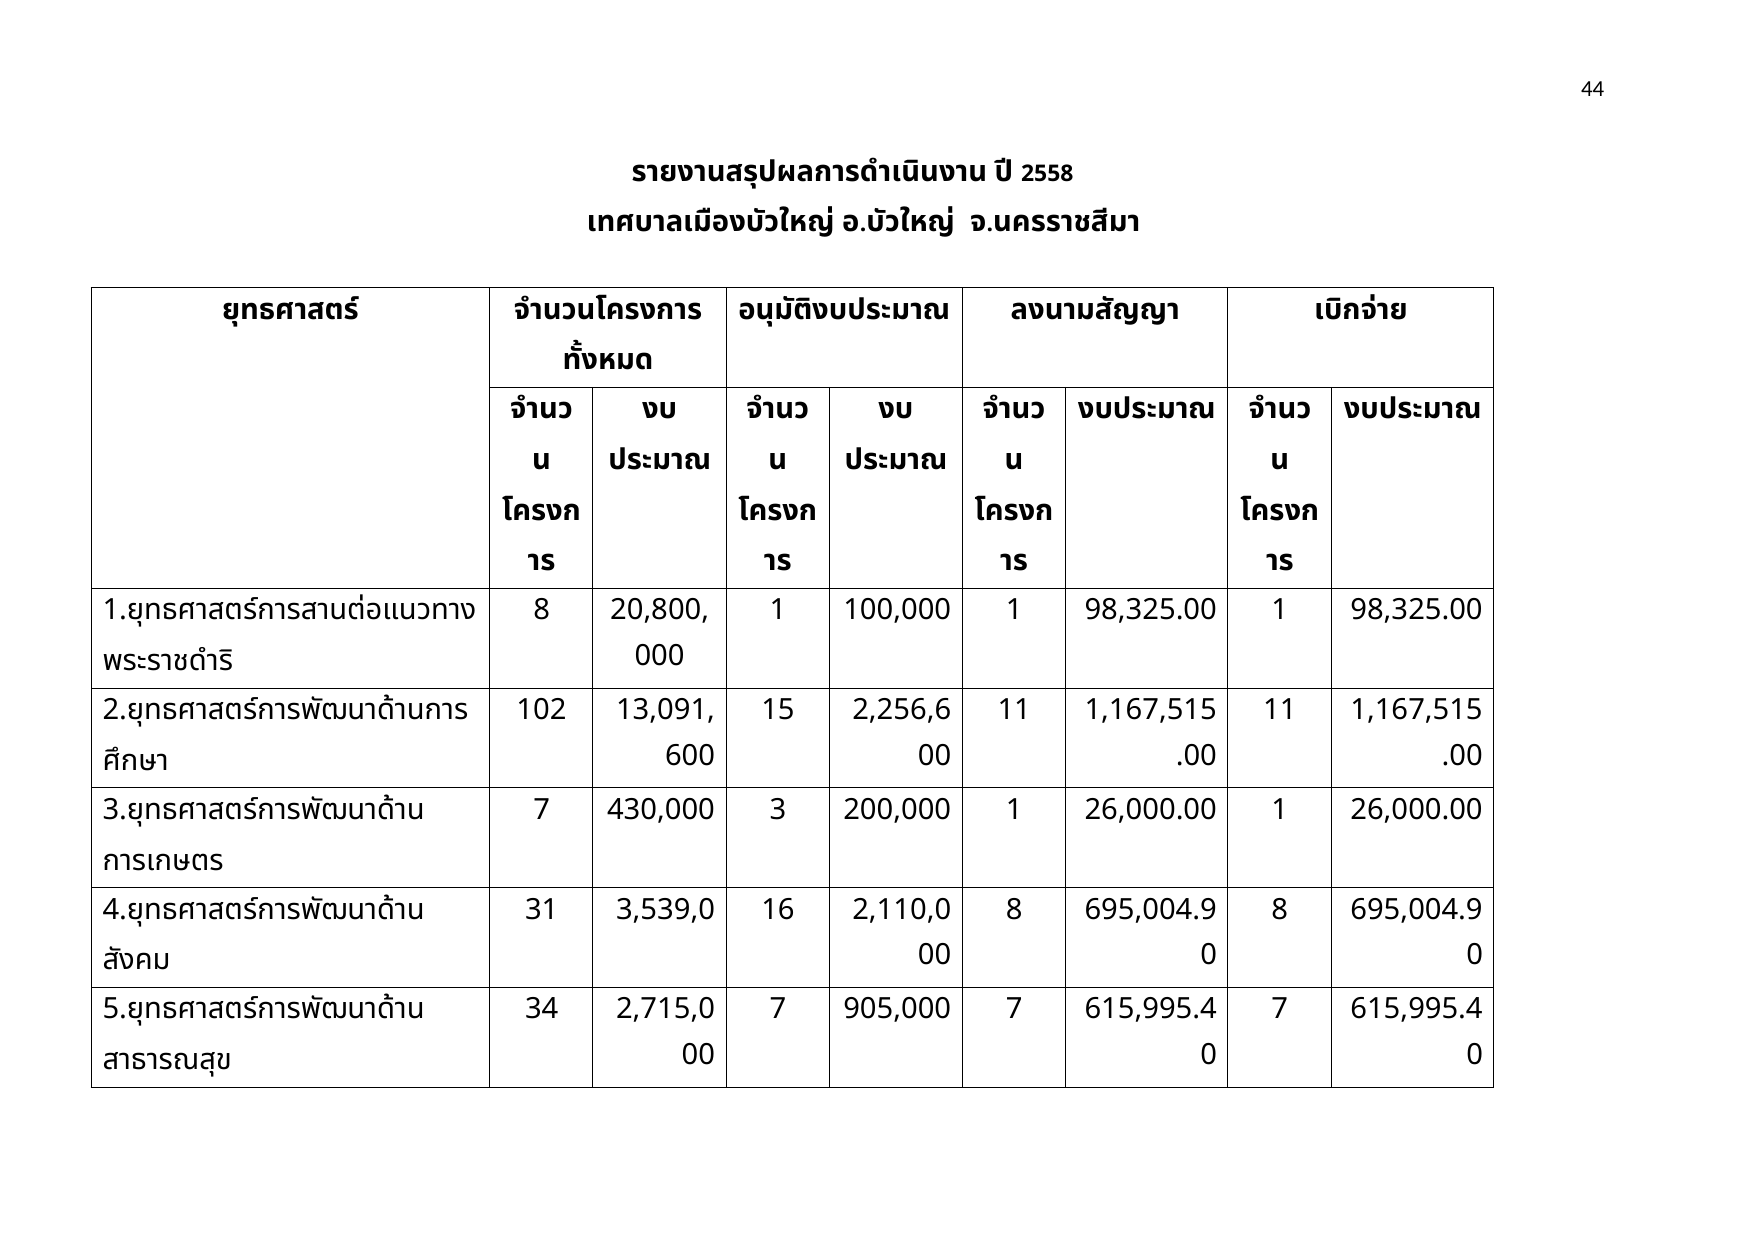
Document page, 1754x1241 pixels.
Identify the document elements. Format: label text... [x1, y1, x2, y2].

table_cell 1 [963, 788, 1065, 887]
table_cell 34 [490, 988, 592, 1087]
table_cell 905,000 [830, 988, 962, 1087]
table_cell 20,800,000 [593, 589, 726, 687]
table_cell จำนวน โครงการ [727, 388, 829, 588]
table_cell งบประมาณ [1332, 388, 1493, 588]
table_cell 8 [963, 888, 1065, 987]
table_cell [92, 442, 489, 588]
table_cell จำนวน โครงการ [1228, 388, 1331, 588]
table_cell 102 [490, 689, 592, 787]
table_cell จำนวน โครงการ [490, 388, 592, 588]
table_header ยุทธศาสตร์ [92, 288, 489, 442]
table_cell 13,091,600 [593, 689, 726, 787]
table_cell งบประมาณ [1066, 388, 1227, 588]
table_cell 615,995.40 [1332, 988, 1493, 1087]
table_cell 26,000.00 [1332, 788, 1493, 887]
table_cell 695,004.90 [1332, 888, 1493, 987]
text เทศบาลเมืองบัวใหญ่ อ.บัวใหญ่ จ.นครราชสีมา [187, 201, 1604, 245]
table_cell งบประมาณ [830, 388, 962, 588]
table_cell 98,325.00 [1066, 589, 1227, 687]
table_cell 7 [1228, 988, 1331, 1087]
table_cell 3.ยุทธศาสตร์การพัฒนาด้านการเกษตร [92, 788, 489, 887]
table_cell 1 [1228, 788, 1331, 887]
table_cell 2,256,600 [830, 689, 962, 787]
table_header ลงนามสัญญา [963, 288, 1227, 387]
table_cell 26,000.00 [1066, 788, 1227, 887]
table_cell 1 [727, 589, 829, 687]
table_cell 1.ยุทธศาสตร์การสานต่อแนวทางพระราชดำริ [92, 589, 489, 687]
table_cell 31 [490, 888, 592, 987]
table_cell 7 [490, 788, 592, 887]
table_cell 5.ยุทธศาสตร์การพัฒนาด้านสาธารณสุข [92, 988, 489, 1087]
table_cell 1,167,515.00 [1332, 689, 1493, 787]
table_header จำนวนโครงการทั้งหมด [490, 288, 726, 387]
table_cell จำนวน โครงการ [963, 388, 1065, 588]
table_cell 16 [727, 888, 829, 987]
table_cell 100,000 [830, 589, 962, 687]
table_cell 3 [727, 788, 829, 887]
table_cell 2.ยุทธศาสตร์การพัฒนาด้านการศึกษา [92, 689, 489, 787]
table_cell 1 [1228, 589, 1331, 687]
table_cell งบประมาณ [593, 388, 726, 588]
table_cell 1 [963, 589, 1065, 687]
table_cell 2,715,000 [593, 988, 726, 1087]
table_cell 1,167,515.00 [1066, 689, 1227, 787]
table_cell 8 [490, 589, 592, 687]
table_cell 200,000 [830, 788, 962, 887]
text รายงานสรุปผลการดำเนินงาน ปี 2558 [268, 150, 1604, 194]
table_cell 430,000 [593, 788, 726, 887]
table_cell 695,004.90 [1066, 888, 1227, 987]
table_cell 7 [727, 988, 829, 1087]
table_cell 2,110,000 [830, 888, 962, 987]
table_header เบิกจ่าย [1228, 288, 1493, 387]
table_cell 11 [963, 689, 1065, 787]
table_cell 15 [727, 689, 829, 787]
table_cell 7 [963, 988, 1065, 1087]
table_cell 8 [1228, 888, 1331, 987]
table_cell 11 [1228, 689, 1331, 787]
table_cell 98,325.00 [1332, 589, 1493, 687]
table_cell 3,539,0 [593, 888, 726, 987]
table_cell 4.ยุทธศาสตร์การพัฒนาด้านสังคม [92, 888, 489, 987]
table_cell 615,995.40 [1066, 988, 1227, 1087]
table_header อนุมัติงบประมาณ [727, 288, 962, 387]
